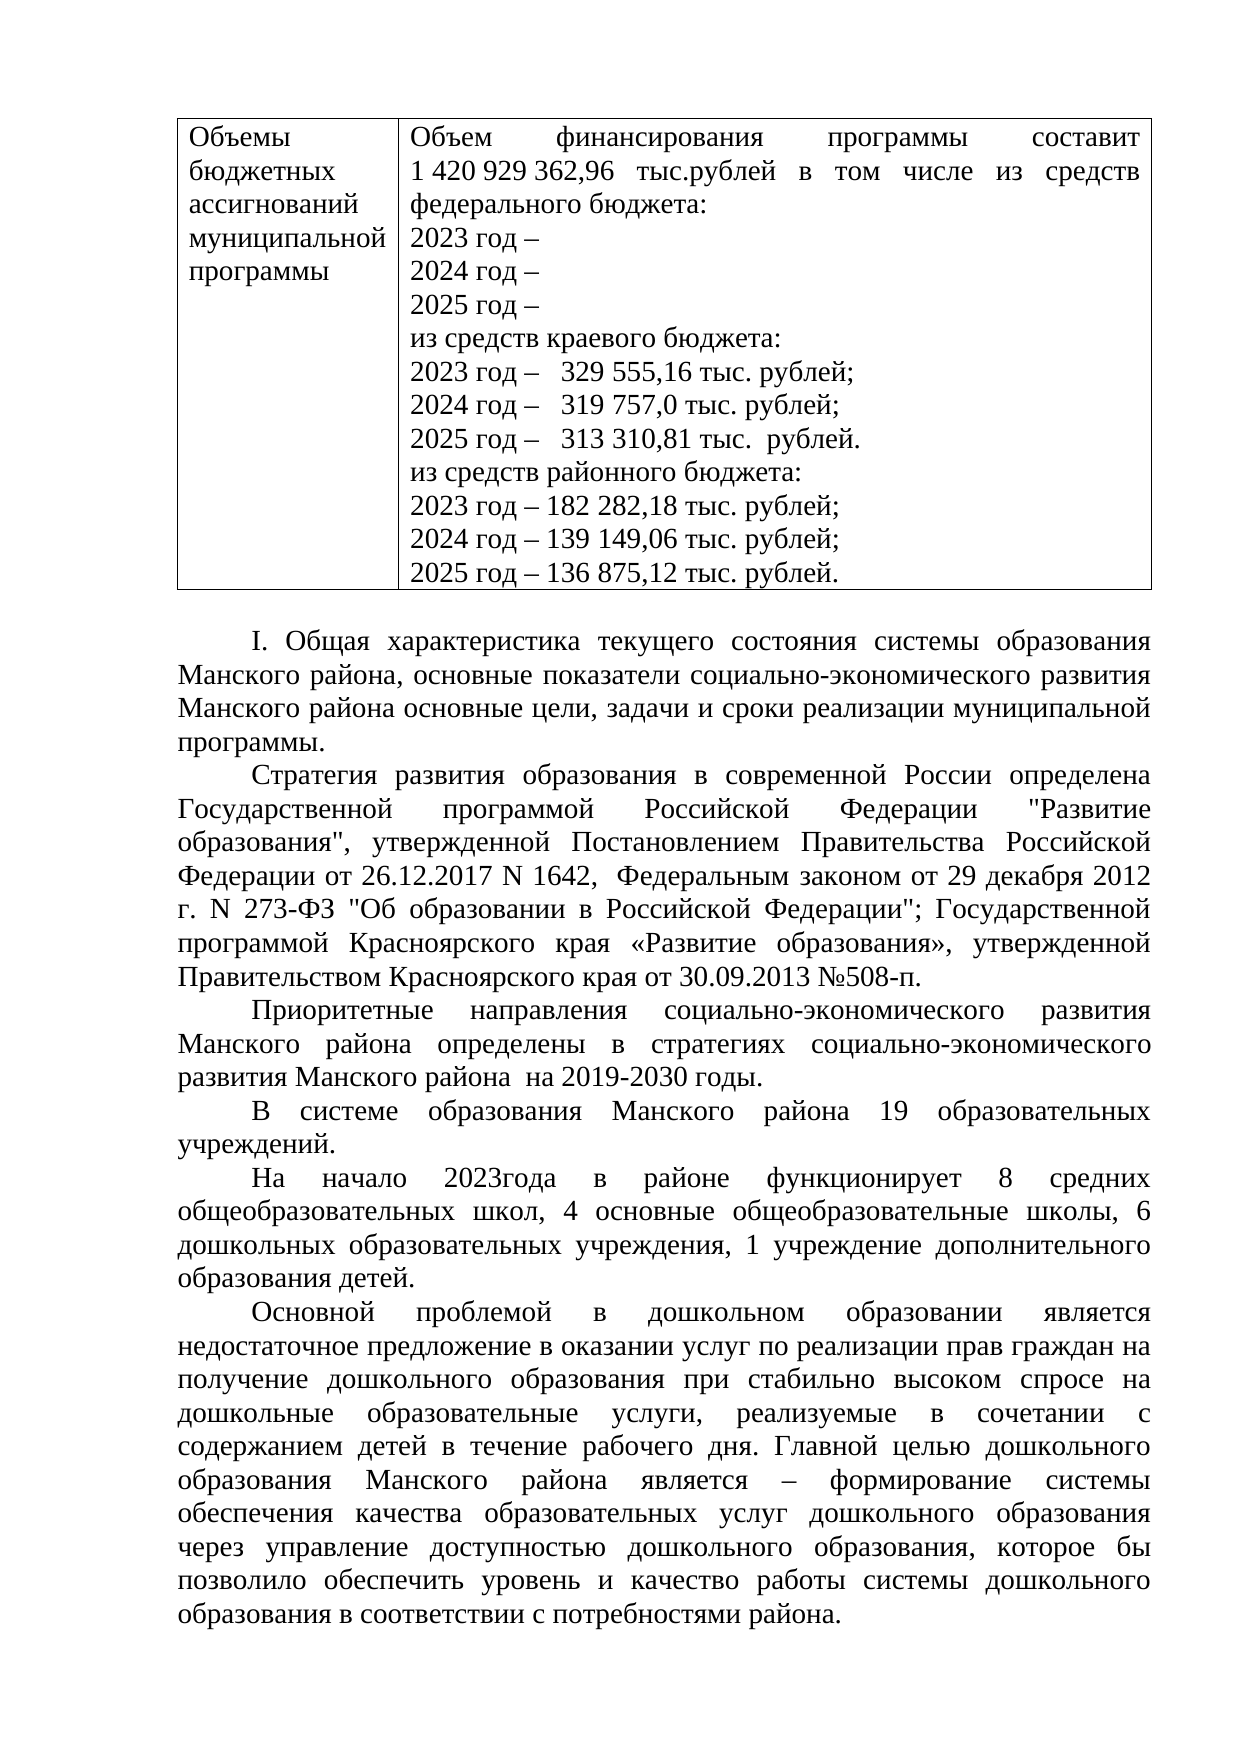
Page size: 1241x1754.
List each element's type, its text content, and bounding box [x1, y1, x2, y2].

text I. Общая характеристика текущего состояния системы образования Манского района, основные показатели социально-экономического развития Манского района основные цели, задачи и сроки реализации муниципальной программы. [177, 623, 1152, 757]
text Основной проблемой в дошкольном образовании является недостаточное предложение в оказании услуг по реализации прав граждан на получение дошкольного образования при стабильно высоком спросе на дошкольные образовательные услуги, реализуемые в сочетании с содержанием детей в течение рабочего дня. Главной целью дошкольного образования Манского района является – формирование системы обеспечения качества образовательных услуг дошкольного образования через управление доступностью дошкольного образования, которое бы позволило обеспечить уровень и качество работы системы дошкольного образования в соответствии с потребностями района. [177, 1294, 1152, 1629]
text Стратегия развития образования в современной России определена Государственной программой Российской Федерации "Развитие образования", утвержденной Постановлением Правительства Российской Федерации от 26.12.2017 N 1642, Федеральным законом от 29 декабря . N 273-ФЗ "Об образовании в Российской Федерации"; Государственной программой Красноярского края «Развитие образования», утвержденной Правительством Красноярского края от 30.09.2013 №508-п. [177, 757, 1152, 992]
text На начало 2023года в районе функционирует 8 средних общеобразовательных школ, 4 основные общеобразовательные школы, 6 дошкольных образовательных учреждения, 1 учреждение дополнительного образования детей. [177, 1160, 1152, 1294]
table_cell Объемы бюджетных ассигнований муниципальной программы [178, 119, 398, 589]
text В системе образования Манского района 19 образовательных учреждений. [177, 1093, 1152, 1160]
table_cell Объем финансирования программы составит 1 420 929 362,96 тыс.рублей в том числе из средств федерального бюджета: 2023 год – 2024 год – 2025 год – из средств краевого бюджета: 2023 год – 329 555,16 тыс. рублей; 2024 год – 319 757,0 тыс. рублей; 2025 год – 313 310,81 тыс. рублей. из средств районного бюджета: 2023 год – 182 282,18 тыс. рублей; 2024 год – 139 149,06 тыс. рублей; 2025 год – 136 875,12 тыс. рублей. [399, 119, 1151, 589]
text Приоритетные направления социально-экономического развития Манского района определены в стратегиях социально-экономического развития Манского района на 2019-2030 годы. [177, 992, 1152, 1093]
